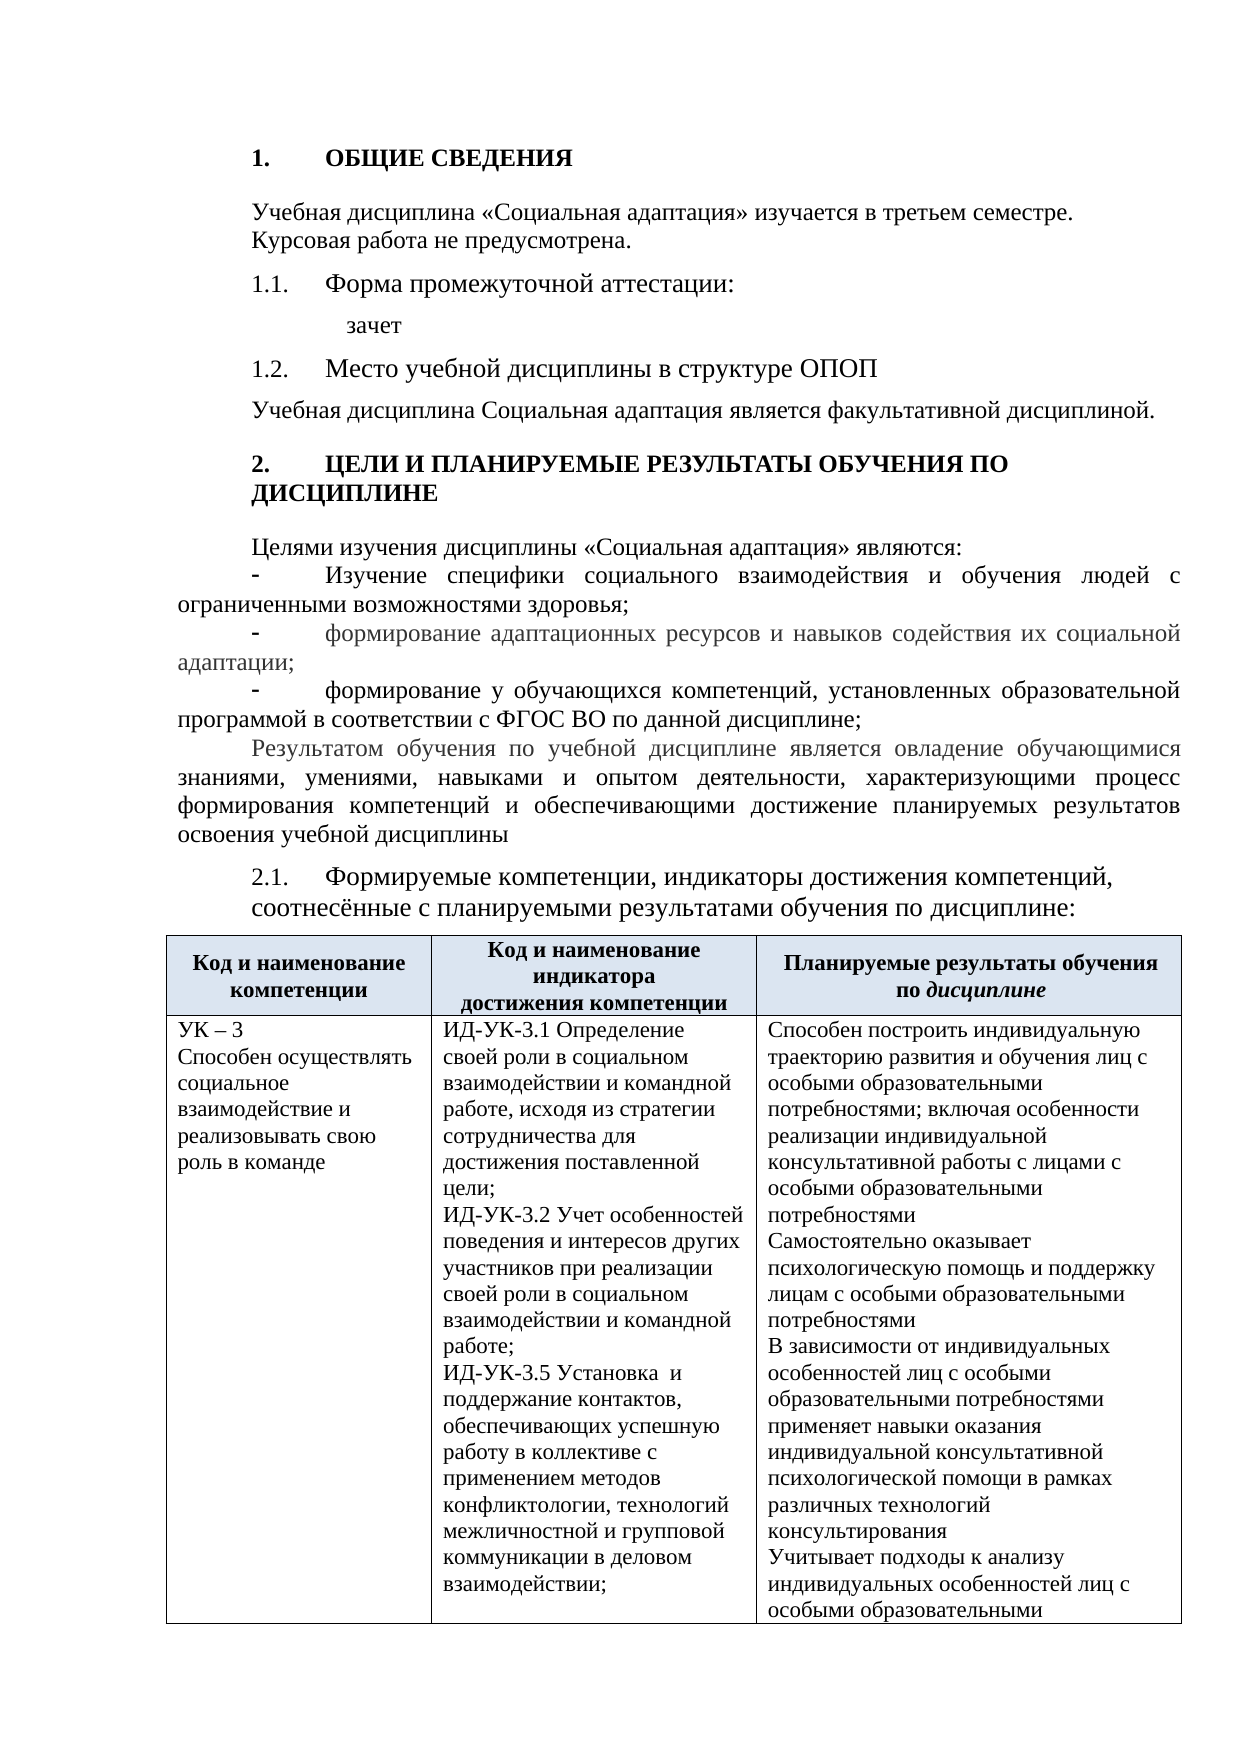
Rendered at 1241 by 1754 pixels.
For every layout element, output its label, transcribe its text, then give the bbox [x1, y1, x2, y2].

subtitle Место учебной дисциплины в структуре ОПОП [251, 352, 1181, 383]
subtitle ОБЩИЕ СВЕДЕНИЯ [251, 143, 1181, 172]
list формирование у обучающихся компетенций, установленных образовательной программой в соответствии с ФГОС ВО по данной дисциплине; [177, 675, 1181, 733]
table_header Код и наименование компетенции [167, 936, 431, 1015]
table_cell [757, 1016, 1181, 1622]
table_header зачет [329, 311, 550, 339]
table_header Код и наименование индикатора достижения компетенции [432, 936, 756, 1015]
list Целями изучения дисциплины «Социальная адаптация» являются: [177, 532, 1181, 560]
list Результатом обучения по учебной дисциплине является овладение обучающимися знаниями, умениями, навыками и опытом деятельности, характеризующими процесс формирования компетенций и обеспечивающими достижение планируемых результатов освоения учебной дисциплины [177, 733, 1181, 848]
subtitle Формируемые компетенции, индикаторы достижения компетенций, соотнесённые с планируемыми результатами обучения по дисциплине: [251, 860, 1181, 923]
table_header Планируемые результаты обучения по дисциплине [757, 936, 1181, 1015]
subtitle ЦЕЛИ И ПЛАНИРУЕМЫЕ РЕЗУЛЬТАТЫ ОБУЧЕНИЯ ПО ДИСЦИПЛИНЕ [251, 449, 1181, 507]
list Изучение специфики социального взаимодействия и обучения людей с ограниченными возможностями здоровья; [177, 560, 1181, 618]
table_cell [167, 1016, 431, 1622]
list формирование адаптационных ресурсов и навыков содействия их социальной адаптации; [177, 618, 1181, 675]
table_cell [432, 1016, 756, 1622]
list Учебная дисциплина «Социальная адаптация» изучается в третьем семестре. [177, 197, 1181, 226]
list Курсовая работа не предусмотрена. [177, 226, 1181, 254]
subtitle Форма промежуточной аттестации: [251, 267, 1181, 298]
list Учебная дисциплина Социальная адаптация является факультативной дисциплиной. [251, 395, 1181, 424]
